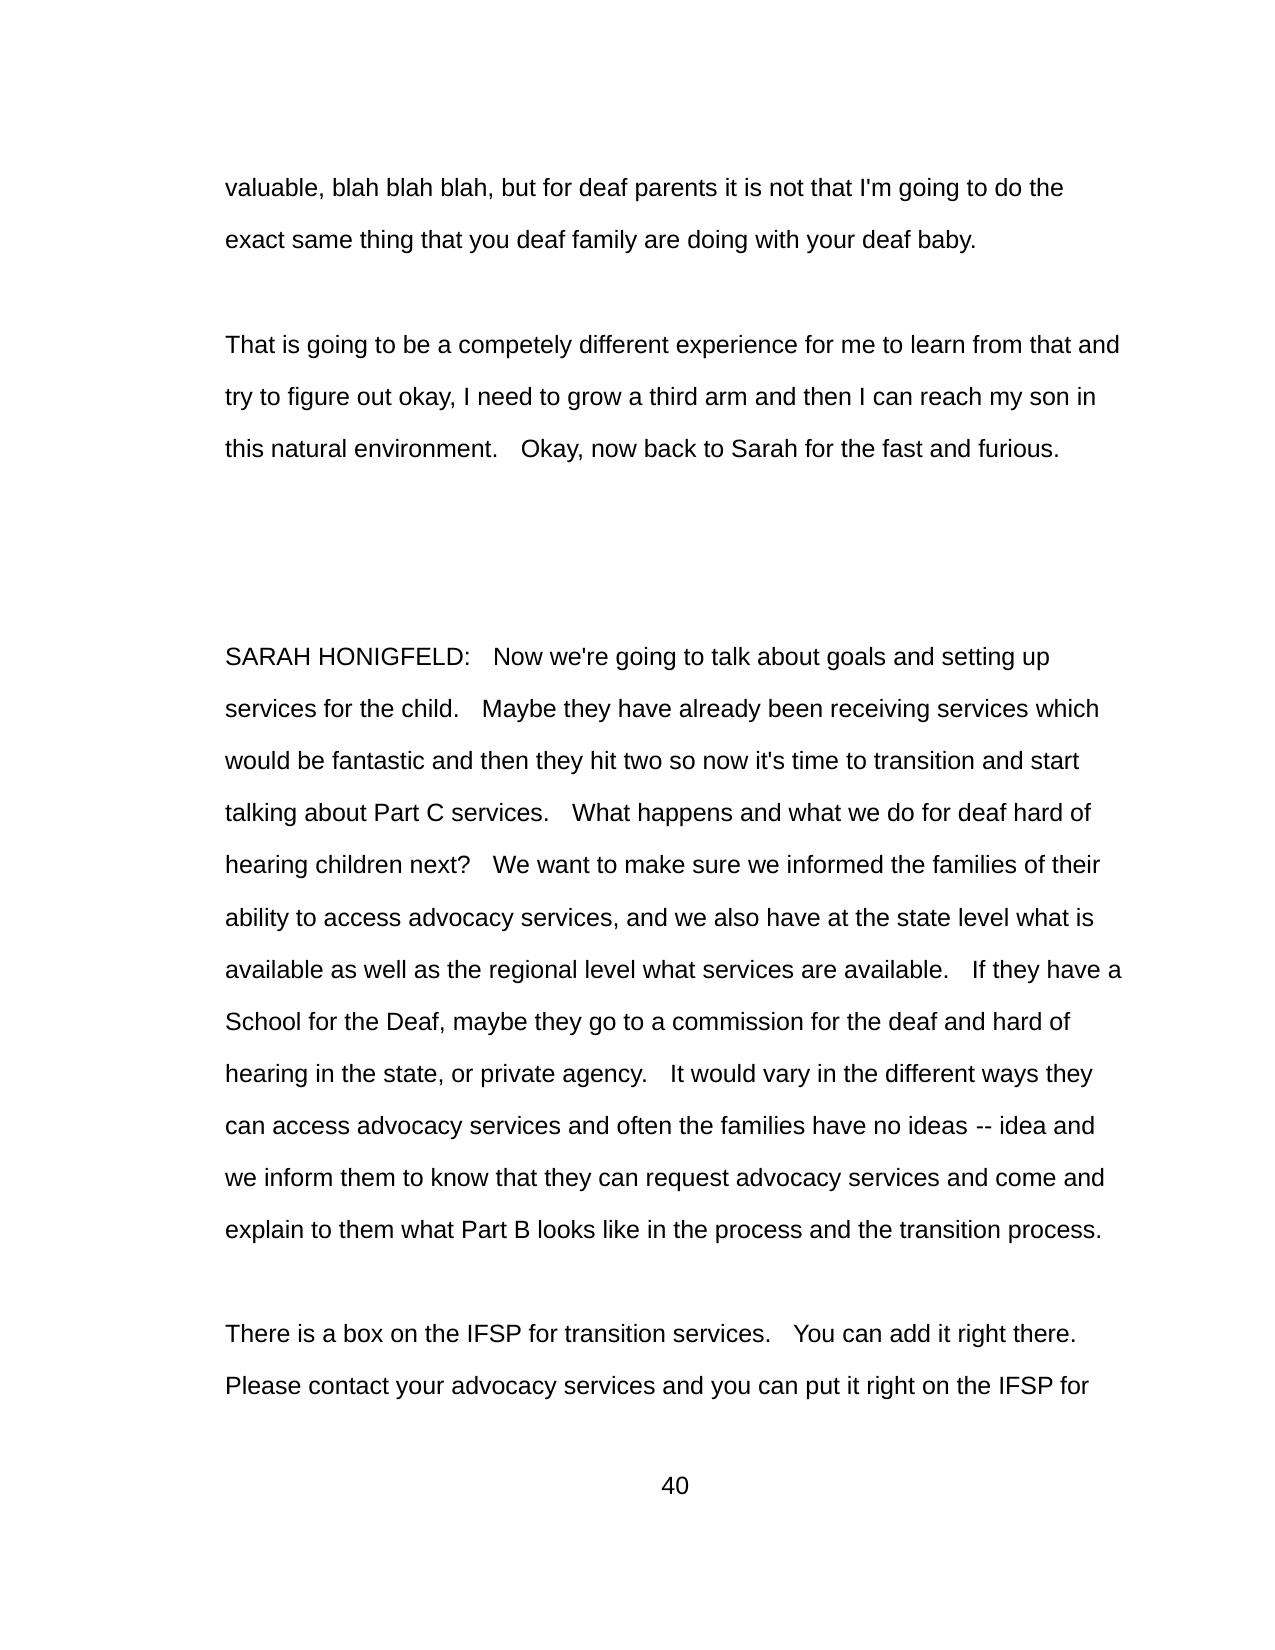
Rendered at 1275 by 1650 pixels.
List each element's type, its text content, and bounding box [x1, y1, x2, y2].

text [225, 150, 1125, 254]
text That is going to be a competely different experience for me to learn from that and try to figure out okay, I need to grow a third arm and then I can reach my son in this natural environment. Okay, now back to Sarah for the fast and furious. [225, 306, 1125, 462]
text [225, 1296, 1125, 1400]
text SARAH HONIGFELD: Now we're going to talk about goals and setting up services for the child. Maybe they have already been receiving services which would be fantastic and then they hit two so now it's time to transition and start talking about Part C services. What happens and what we do for deaf hard of hearing children next? We want to make sure we informed the families of their ability to access advocacy services, and we also have at the state level what is available as well as the regional level what services are available. If they have a School for the Deaf, maybe they go to a commission for the deaf and hard of hearing in the state, or private agency. It would vary in the different ways they can access advocacy services and often the families have no ideas -- idea and we inform them to know that they can request advocacy services and come and explain to them what Part B looks like in the process and the transition process. [225, 619, 1125, 1244]
